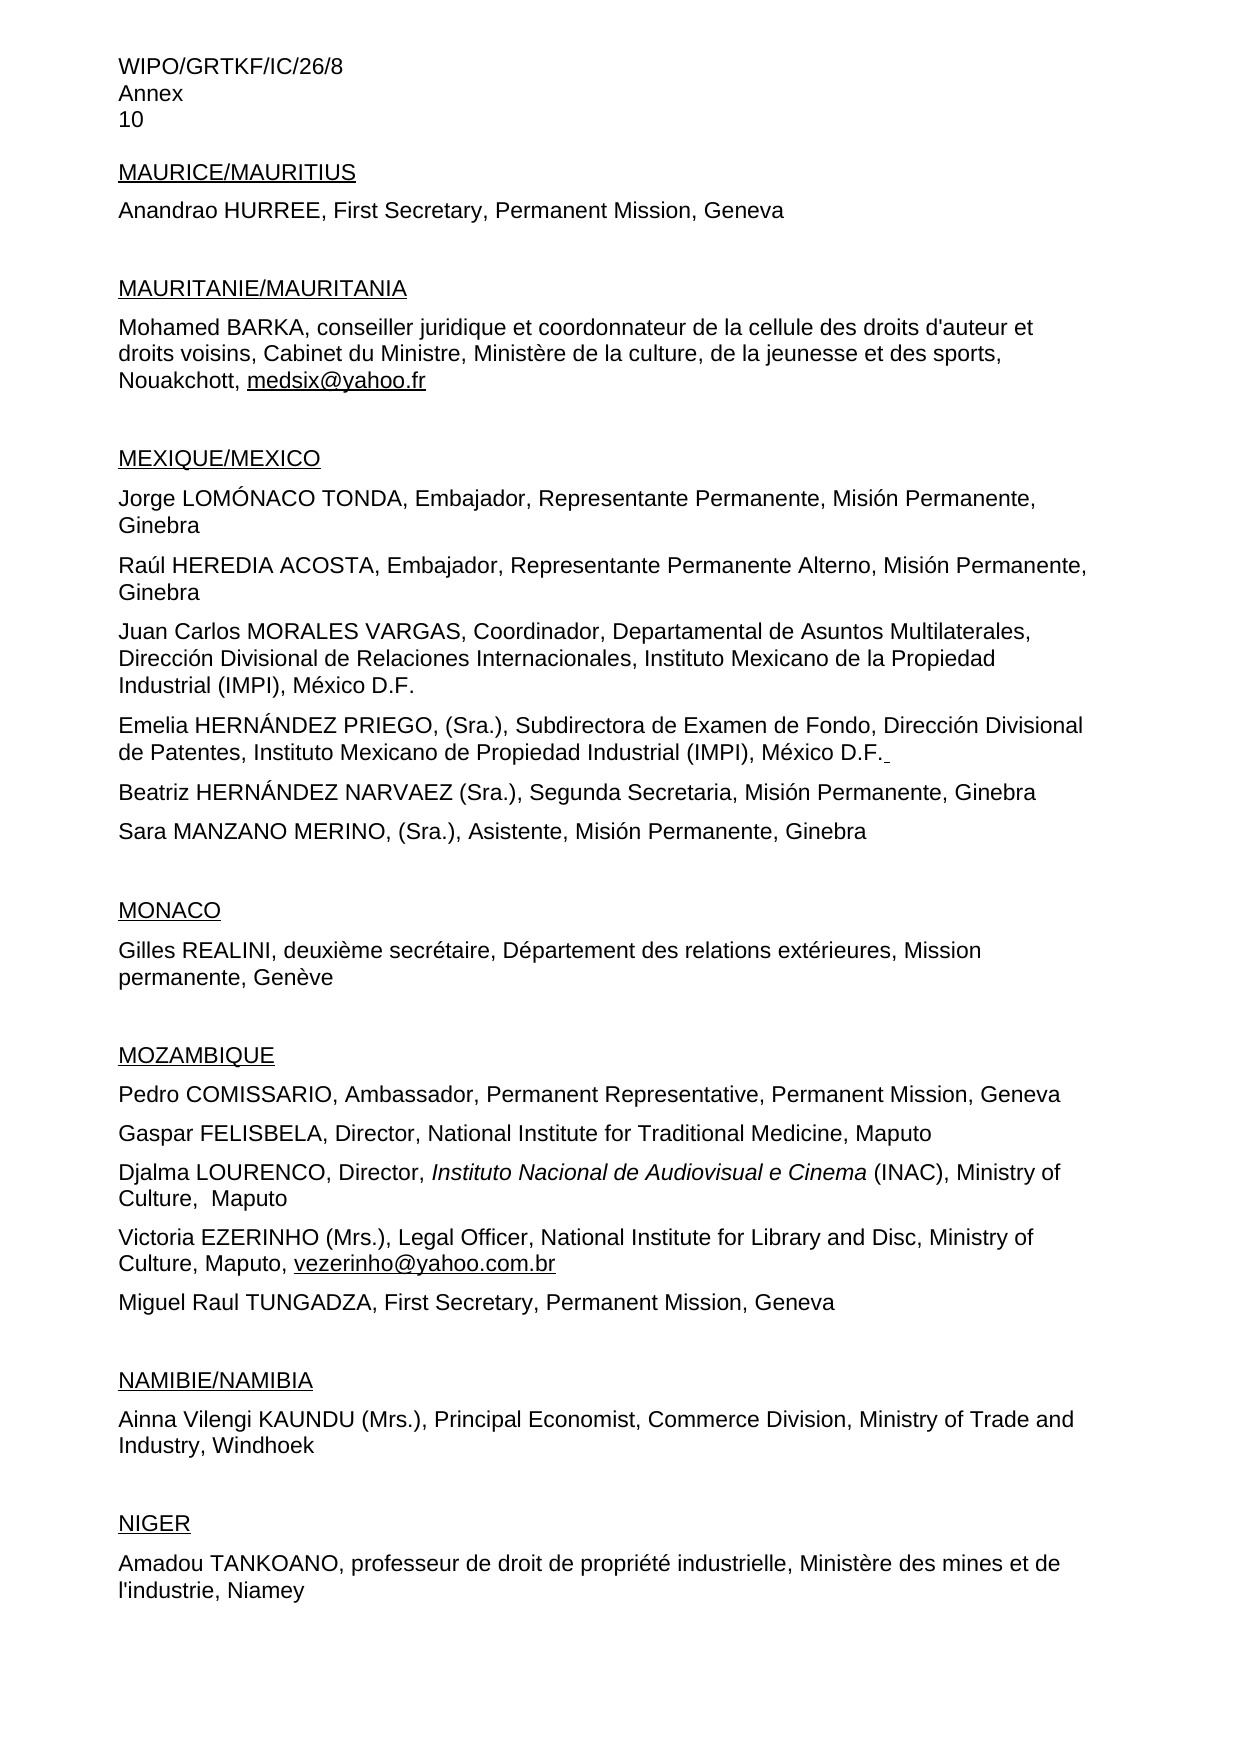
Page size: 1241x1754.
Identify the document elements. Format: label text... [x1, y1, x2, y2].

text NIGER [118, 1510, 1092, 1537]
text Emelia HERNÁNDEZ PRIEGO, (Sra.), Subdirectora de Examen de Fondo, Dirección Divisional de Patentes, Instituto Mexicano de Propiedad Industrial (IMPI), México D.F. [118, 712, 1092, 766]
text Mohamed BARKA, conseiller juridique et coordonnateur de la cellule des droits d'auteur et droits voisins, Cabinet du Ministre, Ministère de la culture, de la jeunesse et des sports, Nouakchott, medsix@yahoo.fr [118, 314, 1092, 393]
text Jorge LOMÓNACO TONDA, Embajador, Representante Permanente, Misión Permanente, Ginebra [118, 485, 1092, 539]
text Victoria EZERINHO (Mrs.), Legal Officer, National Institute for Library and Disc, Ministry of Culture, Maputo, vezerinho@yahoo.com.br [118, 1224, 1092, 1277]
text Juan Carlos MORALES VARGAS, Coordinador, Departamental de Asuntos Multilaterales, Dirección Divisional de Relaciones Internacionales, Instituto Mexicano de la Propiedad Industrial (IMPI), México D.F. [118, 618, 1092, 699]
text Sara MANZANO MERINO, (Sra.), Asistente, Misión Permanente, Ginebra [118, 818, 1092, 845]
text Gilles REALINI, deuxième secrétaire, Département des relations extérieures, Mission permanente, Genève [118, 937, 1092, 991]
text MAURITANIE/MAURITANIA [118, 275, 1092, 301]
text MAURICE/MAURITIUS [118, 158, 1092, 185]
text Djalma LOURENCO, Director, Instituto Nacional de Audiovisual e Cinema (INAC), Ministry of Culture, Maputo [118, 1159, 1092, 1212]
text Miguel Raul TUNGADZA, First Secretary, Permanent Mission, Geneva [118, 1289, 1092, 1316]
text Ainna Vilengi Kaundu (Mrs.), Principal Economist, Commerce Division, Ministry of Trade and Industry, Windhoek [118, 1406, 1092, 1458]
text Raúl HEREDIA ACOSTA, Embajador, Representante Permanente Alterno, Misión Permanente, Ginebra [118, 551, 1092, 606]
text Pedro COMISSARIO, Ambassador, Permanent Representative, Permanent Mission, Geneva [118, 1081, 1092, 1107]
text MOZAMBIQUE [118, 1042, 1092, 1069]
text Amadou TANKOANO, professeur de droit de propriété industrielle, Ministère des mines et de l'industrie, Niamey [118, 1549, 1092, 1604]
text Gaspar FELISBELA, Director, National Institute for Traditional Medicine, Maputo [118, 1120, 1092, 1146]
text Anandrao HURREE, First Secretary, Permanent Mission, Geneva [118, 197, 1092, 224]
text MEXIQUE/MEXICO [118, 445, 1092, 472]
text Beatriz HERNÁNDEZ NARVAEZ (Sra.), Segunda Secretaria, Misión Permanente, Ginebra [118, 778, 1092, 806]
text MONACO [118, 897, 1092, 924]
text NAMIBIE/NAMIBIA [118, 1367, 1092, 1393]
